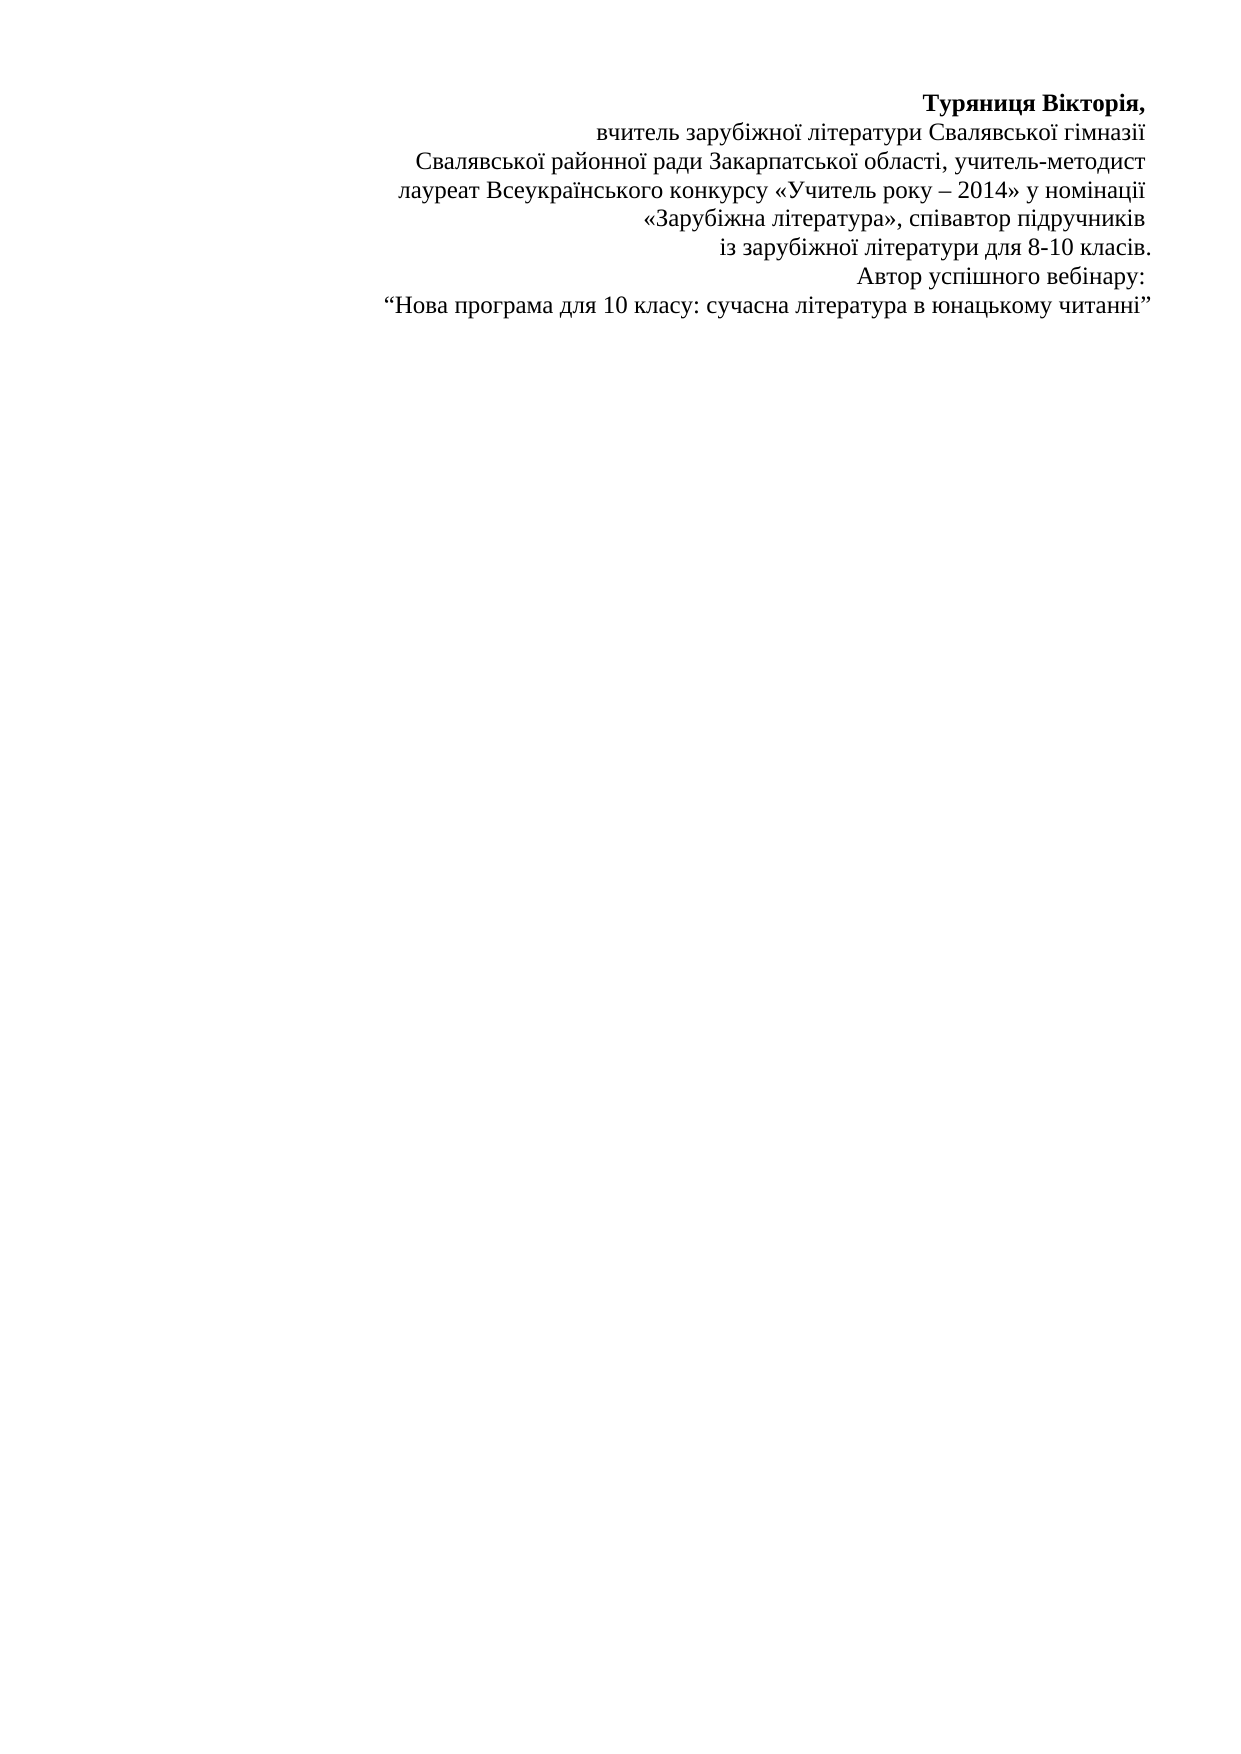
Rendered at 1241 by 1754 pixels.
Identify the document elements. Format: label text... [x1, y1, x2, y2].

text Туряниця Вікторія, вчитель зарубіжної літератури Свалявської гімназії Свалявської районної ради Закарпатської області, учитель-методист лауреат Всеукраїнського конкурсу «Учитель року – 2014» у номінації «Зарубіжна література», співавтор підручників із зарубіжної літератури для 8-10 класів. Автор успішного вебінару: “Нова програма для 10 класу: сучасна література в юнацькому читанні” [148, 88, 1152, 318]
